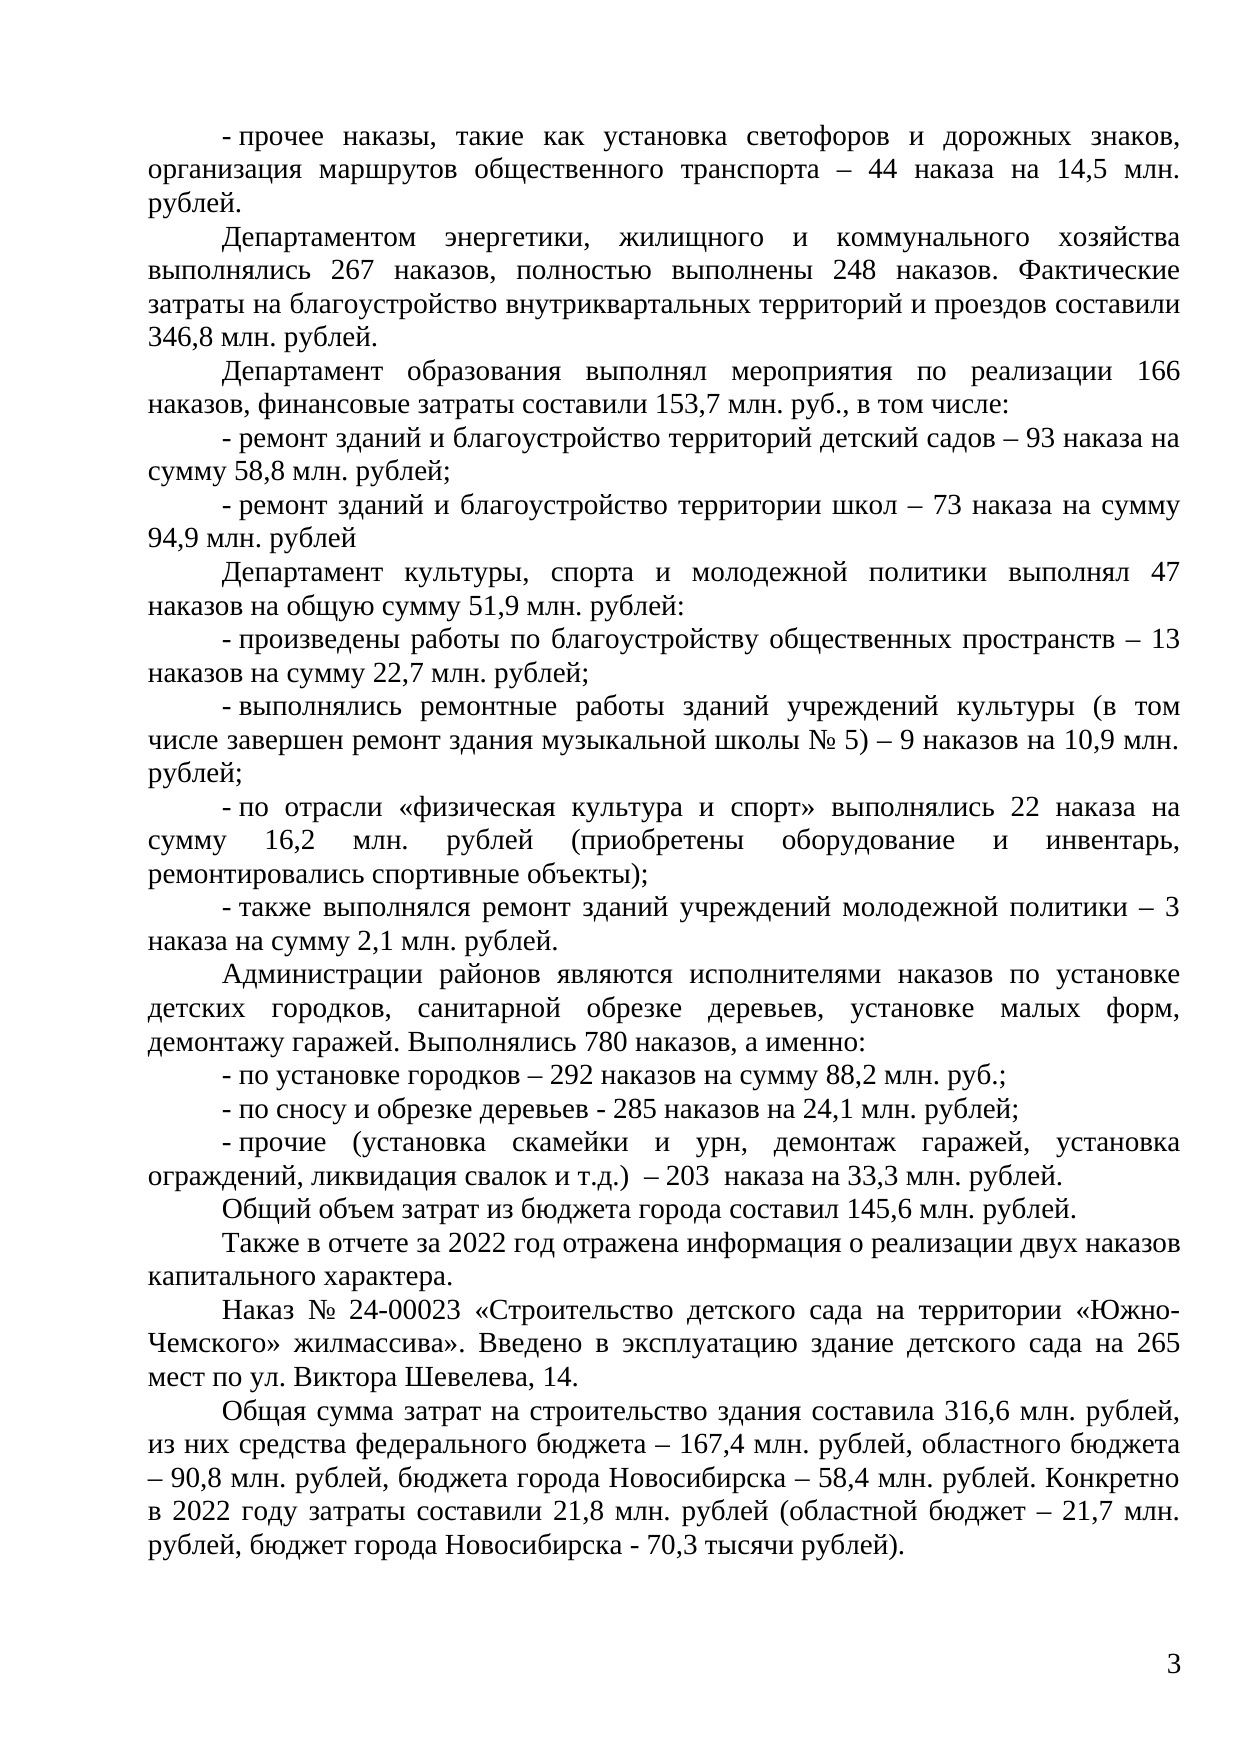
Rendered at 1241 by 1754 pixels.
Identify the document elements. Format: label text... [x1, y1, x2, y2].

text Также в отчете за 2022 год отражена информация о реализации двух наказов капитального характера. [148, 1225, 1181, 1292]
text - ремонт зданий и благоустройство территории школ – 73 наказа на сумму 94,9 млн. рублей [148, 487, 1181, 554]
text Администрации районов являются исполнителями наказов по установке детских городков, санитарной обрезке деревьев, установке малых форм, демонтажу гаражей. Выполнялись 780 наказов, а именно: [148, 957, 1181, 1057]
text - прочие (установка скамейки и урн, демонтаж гаражей, установка ограждений, ликвидация свалок и т.д.) – 203 наказа на 33,3 млн. рублей. [148, 1124, 1181, 1191]
text Департамент образования выполнял мероприятия по реализации 166 наказов, финансовые затраты составили 153,7 млн. руб., в том числе: [148, 353, 1181, 420]
text - по сносу и обрезке деревьев - 285 наказов на 24,1 млн. рублей; [148, 1091, 1181, 1124]
text - выполнялись ремонтные работы зданий учреждений культуры (в том числе завершен ремонт здания музыкальной школы № 5) – 9 наказов на 10,9 млн. рублей; [148, 688, 1181, 789]
text - прочее наказы, такие как установка светофоров и дорожных знаков, организация маршрутов общественного транспорта – 44 наказа на 14,5 млн. рублей. [148, 118, 1181, 219]
text - также выполнялся ремонт зданий учреждений молодежной политики – 3 наказа на сумму 2,1 млн. рублей. [148, 889, 1181, 957]
text - произведены работы по благоустройству общественных пространств – 13 наказов на сумму 22,7 млн. рублей; [148, 621, 1181, 688]
text Общий объем затрат из бюджета города составил 145,6 млн. рублей. [148, 1191, 1181, 1225]
text - по отрасли «физическая культура и спорт» выполнялись 22 наказа на сумму 16,2 млн. рублей (приобретены оборудование и инвентарь, ремонтировались спортивные объекты); [148, 789, 1181, 889]
text - по установке городков – 292 наказов на сумму 88,2 млн. руб.; [148, 1057, 1181, 1091]
text Наказ № 24-00023 «Строительство детского сада на территории «Южно-Чемского» жилмассива». Введено в эксплуатацию здание детского сада на 265 мест по ул. Виктора Шевелева, 14. [148, 1292, 1181, 1393]
text Департамент культуры, спорта и молодежной политики выполнял 47 наказов на общую сумму 51,9 млн. рублей: [148, 554, 1181, 621]
text - ремонт зданий и благоустройство территорий детский садов – 93 наказа на сумму 58,8 млн. рублей; [148, 420, 1181, 487]
text Департаментом энергетики, жилищного и коммунального хозяйства выполнялись 267 наказов, полностью выполнены 248 наказов. Фактические затраты на благоустройство внутриквартальных территорий и проездов составили 346,8 млн. рублей. [148, 219, 1181, 353]
text Общая сумма затрат на строительство здания составила 316,6 млн. рублей, из них средства федерального бюджета – 167,4 млн. рублей, областного бюджета – 90,8 млн. рублей, бюджета города Новосибирска – 58,4 млн. рублей. Конкретно в 2022 году затраты составили 21,8 млн. рублей (областной бюджет – 21,7 млн. рублей, бюджет города Новосибирска - 70,3 тысячи рублей). [148, 1393, 1181, 1560]
